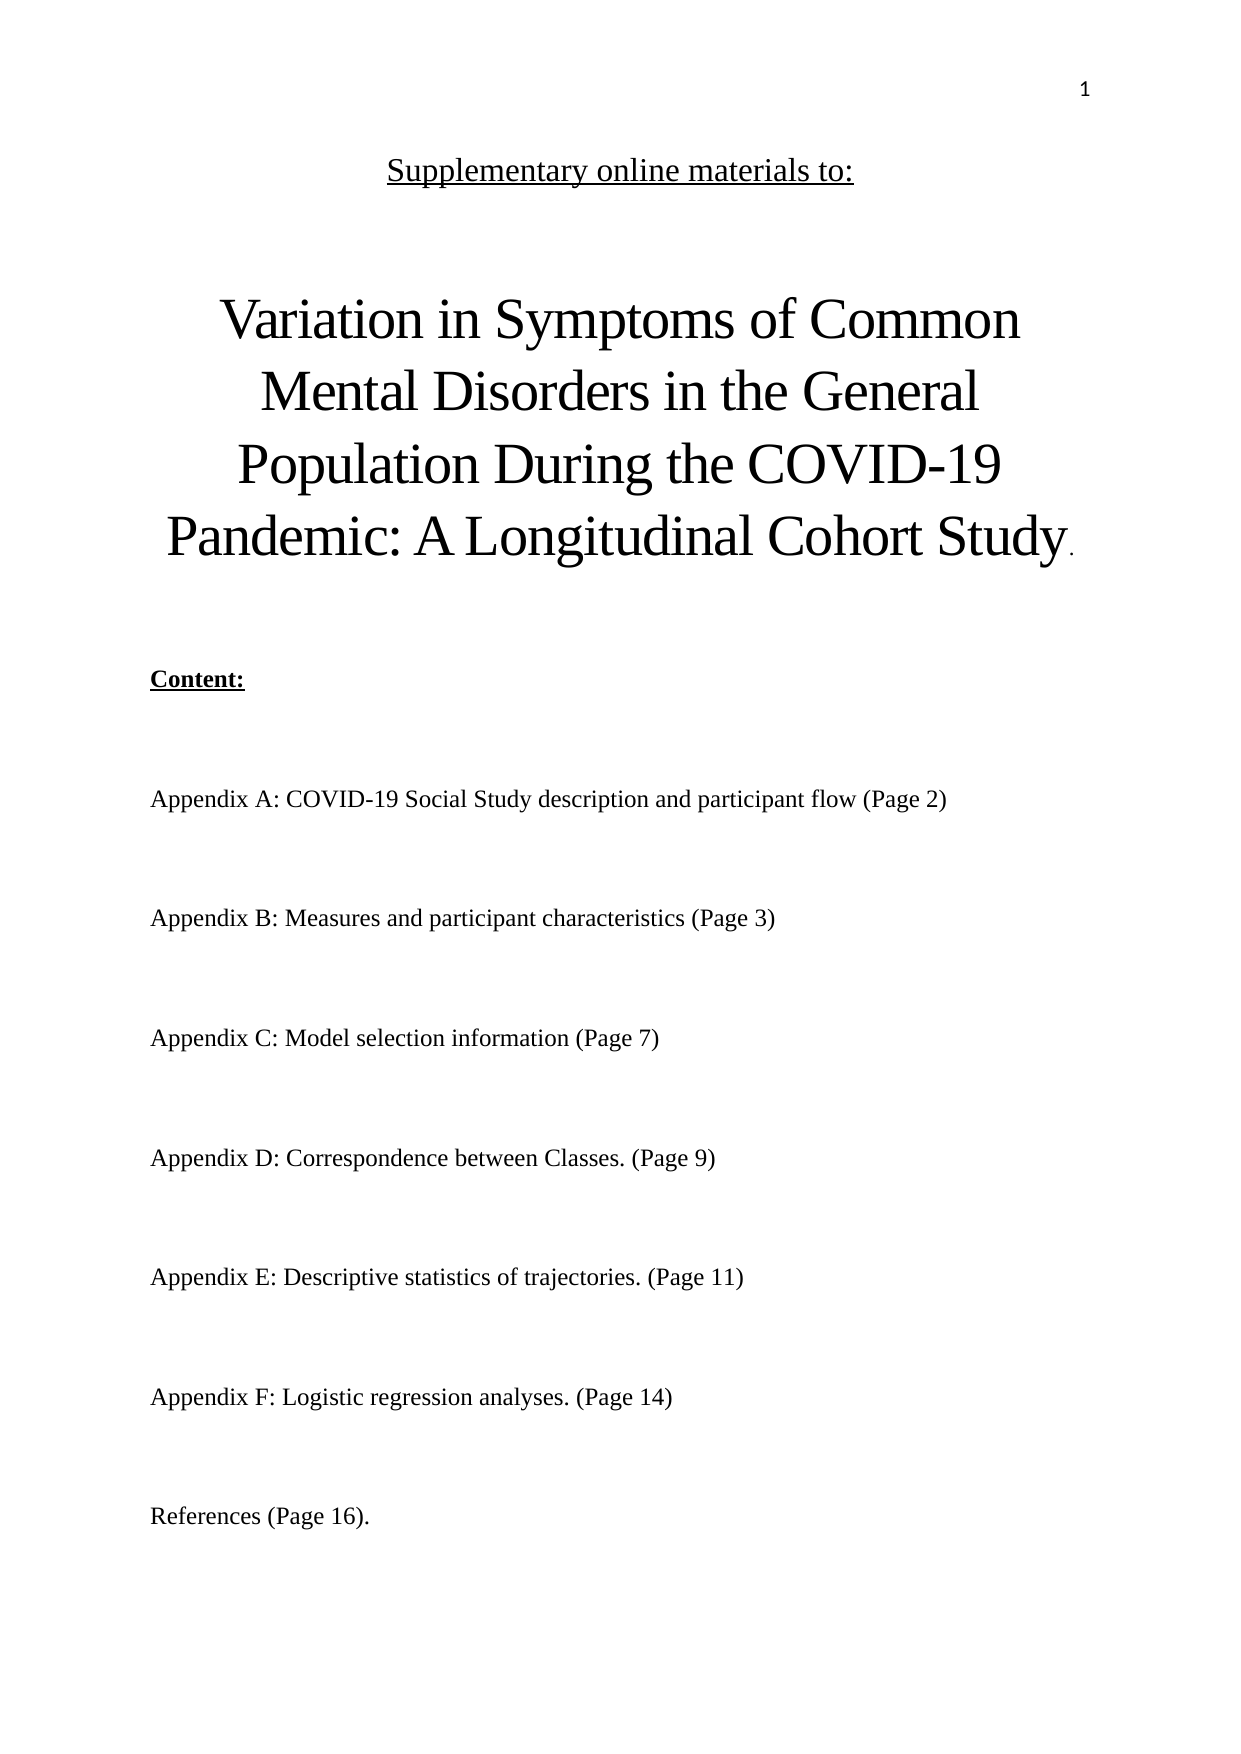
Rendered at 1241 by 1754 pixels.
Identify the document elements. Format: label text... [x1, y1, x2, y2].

text Supplementary online materials to: [150, 150, 1090, 188]
text References (Page 16). [150, 1501, 1090, 1530]
text Variation in Symptoms of Common Mental Disorders in the General Population During the COVID-19 Pandemic: A Longitudinal Cohort Study. [150, 284, 1090, 568]
text Appendix D: Correspondence between Classes. (Page 9) [150, 1143, 1090, 1171]
text Appendix B: Measures and participant characteristics (Page 3) [150, 903, 1090, 932]
text Content: [150, 664, 1090, 693]
text Appendix C: Model selection information (Page 7) [150, 1023, 1090, 1052]
text Appendix E: Descriptive statistics of trajectories. (Page 11) [150, 1262, 1090, 1291]
text Appendix F: Logistic regression analyses. (Page 14) [150, 1382, 1090, 1411]
text Appendix A: COVID-19 Social Study description and participant flow (Page 2) [150, 784, 1090, 813]
